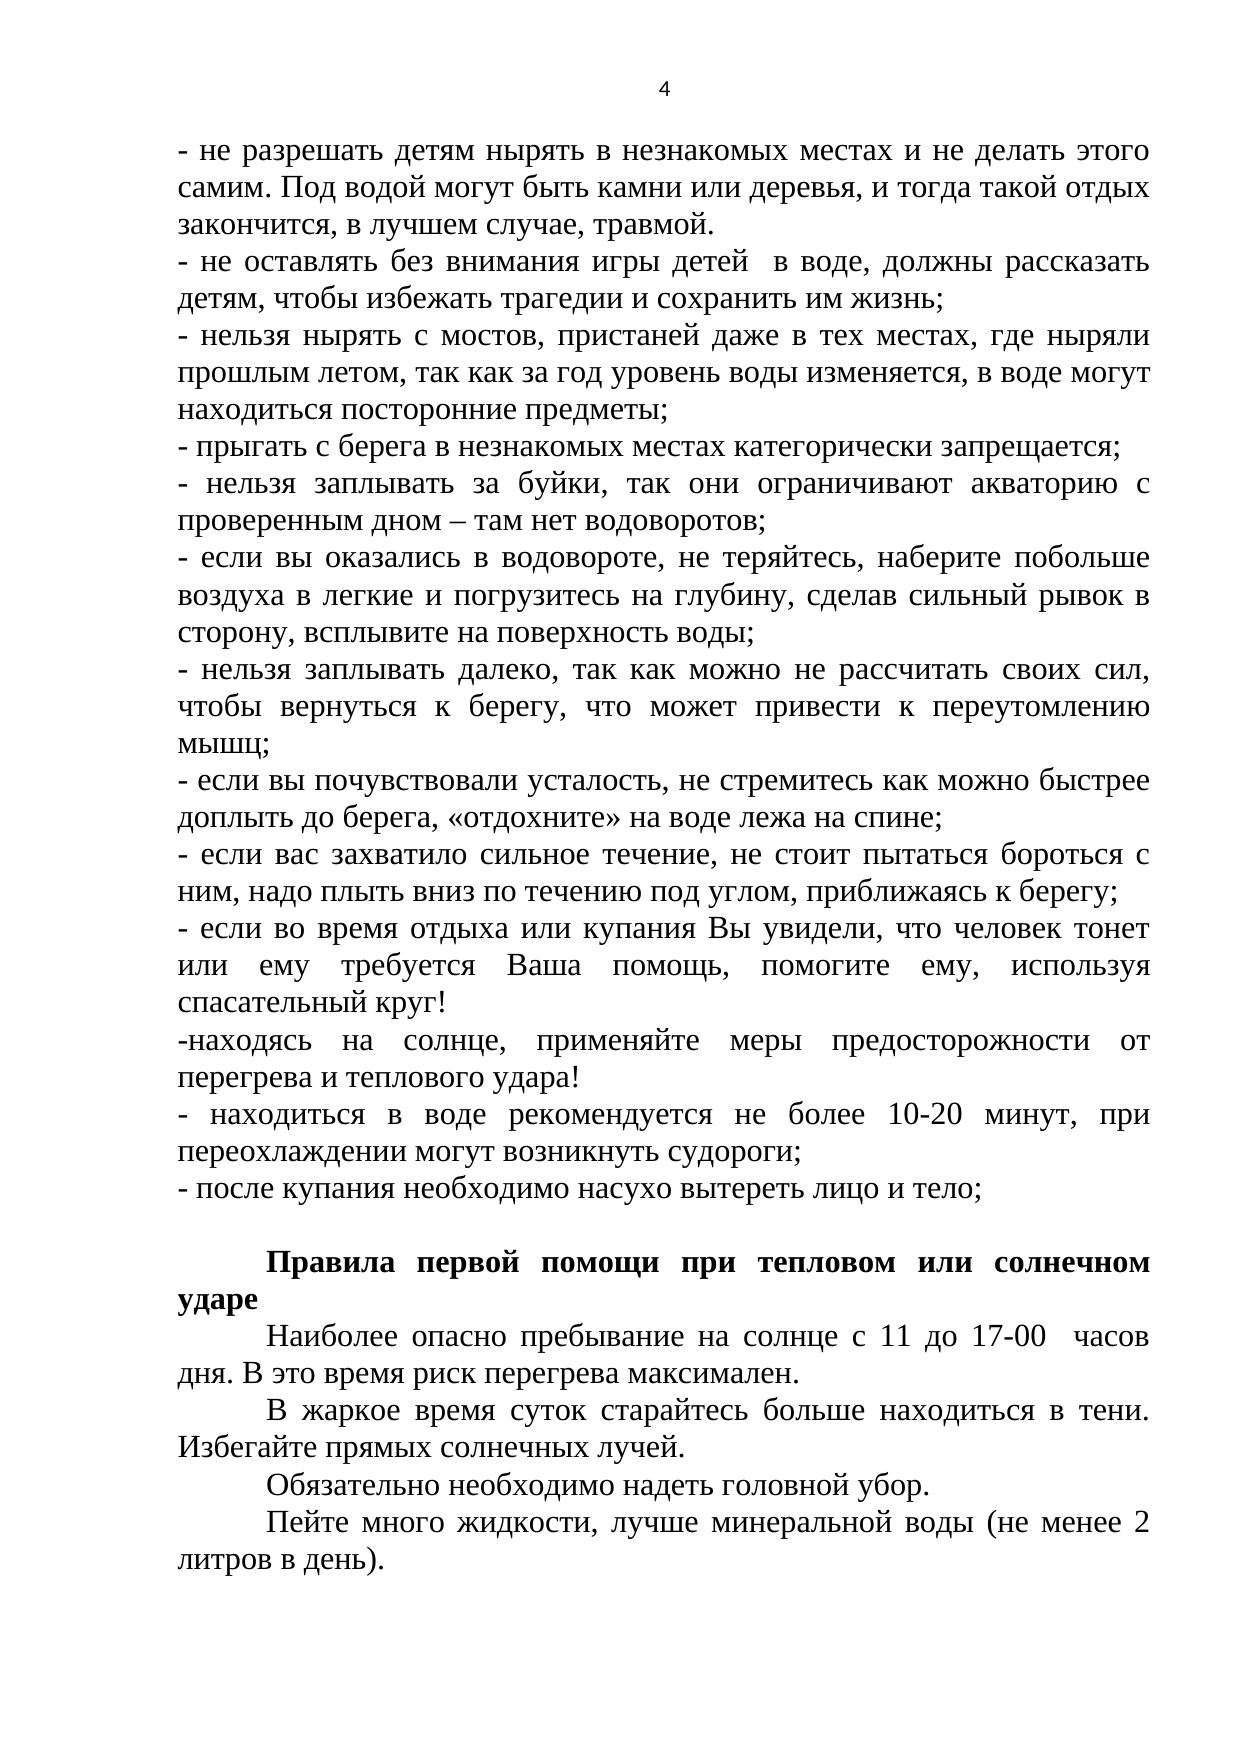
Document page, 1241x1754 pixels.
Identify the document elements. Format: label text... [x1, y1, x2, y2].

text Наиболее опасно пребывание на солнце с 11 до 17-00 часов дня. В это время риск перегрева максимален. [177, 1316, 1152, 1391]
text - если вы оказались в водовороте, не теряйтесь, наберите побольше воздуха в легкие и погрузитесь на глубину, сделав сильный рывок в сторону, всплывите на поверхность воды; [177, 538, 1152, 649]
text - после купания необходимо насухо вытереть лицо и тело; [177, 1168, 1152, 1205]
text Правила первой помощи при тепловом или солнечном ударе [177, 1242, 1152, 1316]
text - нельзя заплывать за буйки, так они ограничивают акваторию с проверенным дном – там нет водоворотов; [177, 463, 1152, 538]
text Обязательно необходимо надеть головной убор. [177, 1465, 1152, 1502]
text - если во время отдыха или купания Вы увидели, что человек тонет или ему требуется Ваша помощь, помогите ему, используя спасательный круг! [177, 908, 1152, 1020]
text - нельзя нырять с мостов, пристаней даже в тех местах, где ныряли прошлым летом, так как за год уровень воды изменяется, в воде могут находиться посторонние предметы; [177, 315, 1152, 426]
text - не разрешать детям нырять в незнакомых местах и не делать этого самим. Под водой могут быть камни или деревья, и тогда такой отдых закончится, в лучшем случае, травмой. [177, 130, 1152, 241]
text - если вы почувствовали усталость, не стремитесь как можно быстрее доплыть до берега, «отдохните» на воде лежа на спине; [177, 760, 1152, 834]
text - нельзя заплывать далеко, так как можно не рассчитать своих сил, чтобы вернуться к берегу, что может привести к переутомлению мышц; [177, 649, 1152, 760]
text - прыгать с берега в незнакомых местах категорически запрещается; [177, 426, 1152, 463]
text - если вас захватило сильное течение, не стоит пытаться бороться с ним, надо плыть вниз по течению под углом, приближаясь к берегу; [177, 834, 1152, 908]
text - находиться в воде рекомендуется не более 10-20 минут, при переохлаждении могут возникнуть судороги; [177, 1094, 1152, 1168]
text В жаркое время суток старайтесь больше находиться в тени. Избегайте прямых солнечных лучей. [177, 1391, 1152, 1465]
text - не оставлять без внимания игры детей в воде, должны рассказать детям, чтобы избежать трагедии и сохранить им жизнь; [177, 241, 1152, 315]
text -находясь на солнце, применяйте меры предосторожности от перегрева и теплового удара! [177, 1020, 1152, 1094]
text Пейте много жидкости, лучше минеральной воды (не менее 2 литров в день). [177, 1502, 1152, 1576]
